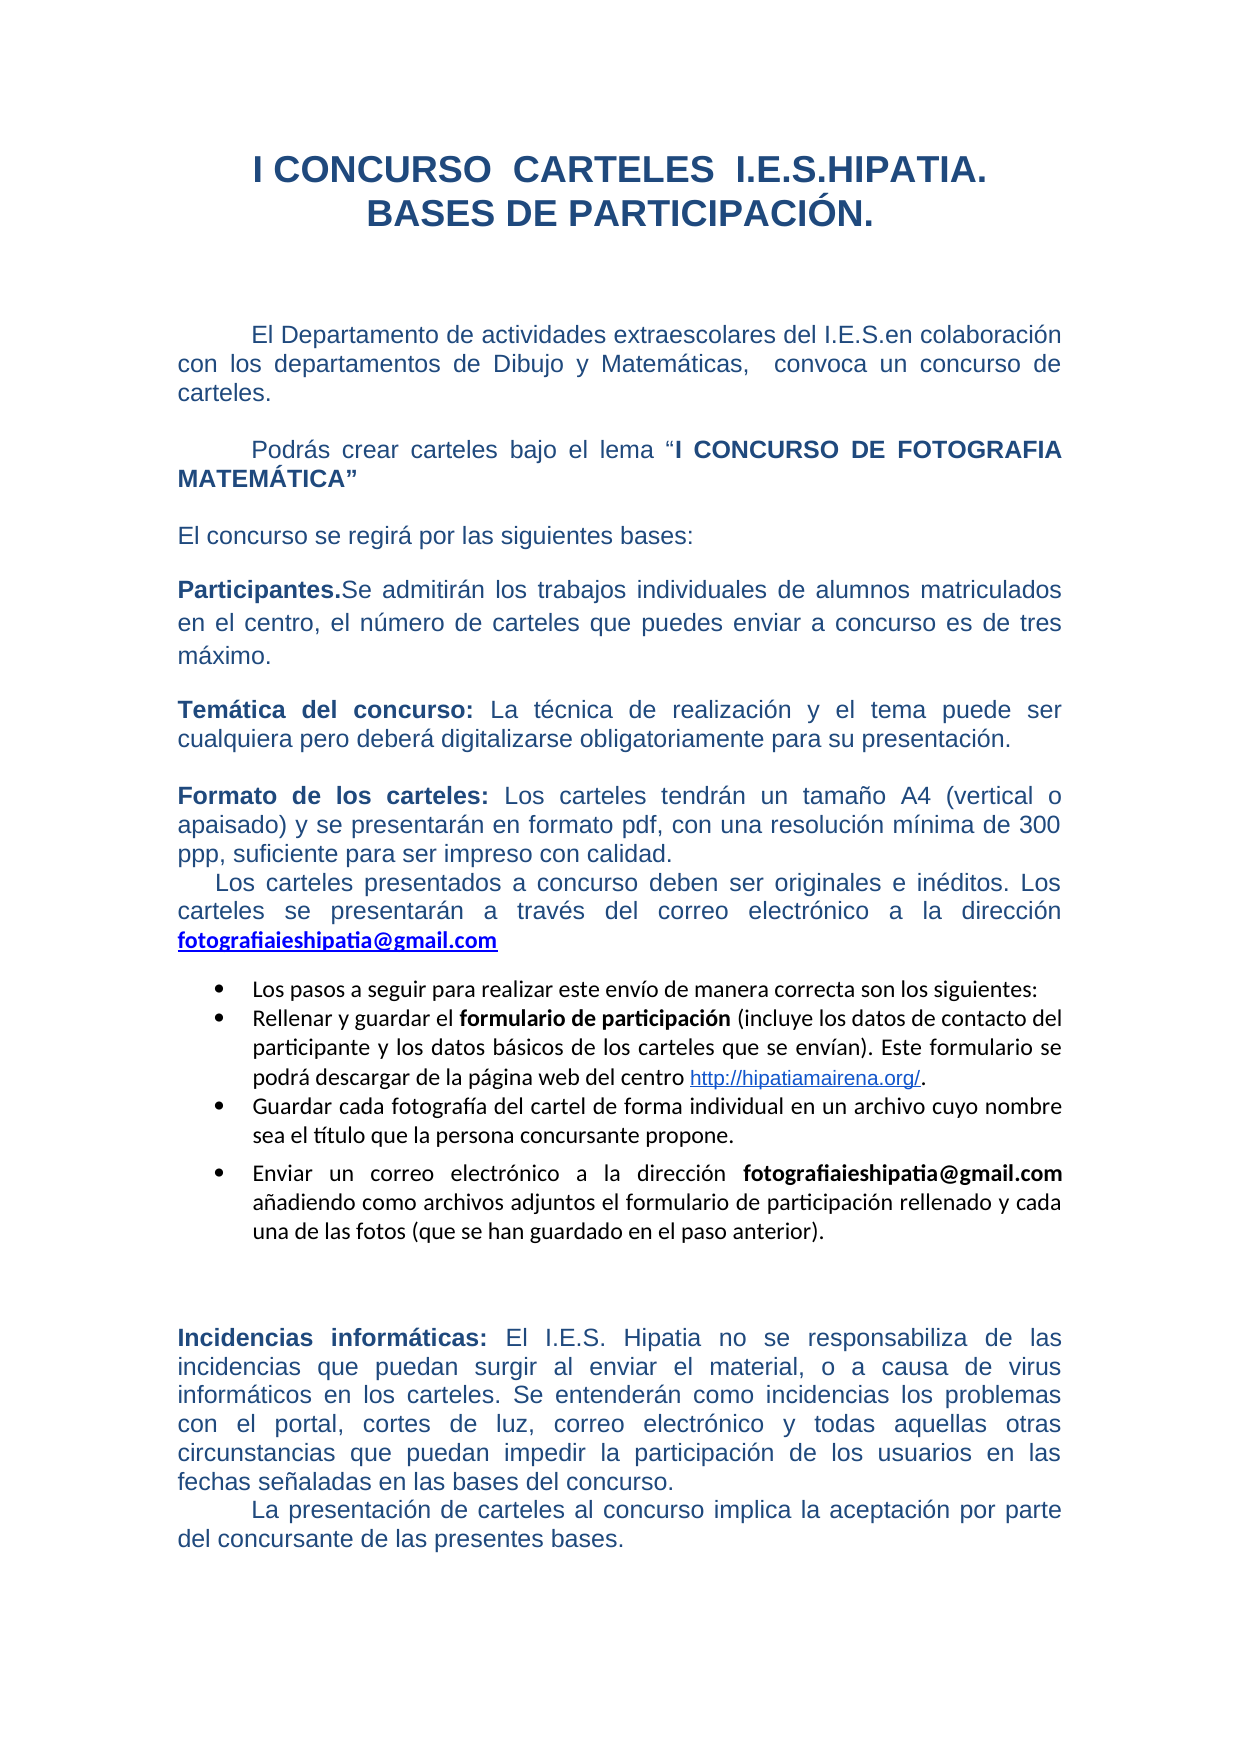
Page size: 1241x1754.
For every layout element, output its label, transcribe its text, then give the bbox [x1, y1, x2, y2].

text Formato de los carteles: Los carteles tendrán un tamaño A4 (vertical o apaisado) y se presentarán en formato pdf, con una resolución mínima de 300 ppp, suficiente para ser impreso con calidad. [177, 781, 1063, 868]
text Participantes.Se admitirán los trabajos individuales de alumnos matriculados en el centro, el número de carteles que puedes enviar a concurso es de tres máximo. [177, 575, 1063, 670]
text Los carteles presentados a concurso deben ser originales e inéditos. Los carteles se presentarán a través del correo electrónico a la dirección fotografiaieshipatia@gmail.com [177, 868, 1063, 954]
list Rellenar y guardar el formulario de participación (incluye los datos de contacto del participante y los datos básicos de los carteles que se envían). Este formulario se podrá descargar de la página web del centro http://hipatiamairena.org/. [215, 1003, 1063, 1091]
text BASES DE PARTICIPACIÓN. [177, 191, 1063, 234]
list Guardar cada fotografía del cartel de forma individual en un archivo cuyo nombre sea el título que la persona concursante propone. [215, 1091, 1063, 1149]
text La presentación de carteles al concurso implica la aceptación por parte del concursante de las presentes bases. [177, 1495, 1063, 1553]
text I CONCURSO CARTELES I.E.S.HIPATIA. [177, 148, 1063, 191]
text Podrás crear carteles bajo el lema “I CONCURSO DE FOTOGRAFIA MATEMÁTICA” [177, 435, 1063, 493]
list Los pasos a seguir para realizar este envío de manera correcta son los siguientes: [215, 974, 1063, 1003]
text Temática del concurso: La técnica de realización y el tema puede ser cualquiera pero deberá digitalizarse obligatoriamente para su presentación. [177, 695, 1063, 753]
text Incidencias informáticas: El I.E.S. Hipatia no se responsabiliza de las incidencias que puedan surgir al enviar el material, o a causa de virus informáticos en los carteles. Se entenderán como incidencias los problemas con el portal, cortes de luz, correo electrónico y todas aquellas otras circunstancias que puedan impedir la participación de los usuarios en las fechas señaladas en las bases del concurso. [177, 1323, 1063, 1495]
text El Departamento de actividades extraescolares del I.E.S.en colaboración con los departamentos de Dibujo y Matemáticas, convoca un concurso de carteles. [177, 320, 1063, 406]
text El concurso se regirá por las siguientes bases: [177, 521, 1063, 550]
list Enviar un correo electrónico a la dirección fotografiaieshipatia@gmail.com añadiendo como archivos adjuntos el formulario de participación rellenado y cada una de las fotos (que se han guardado en el paso anterior). [215, 1158, 1063, 1246]
